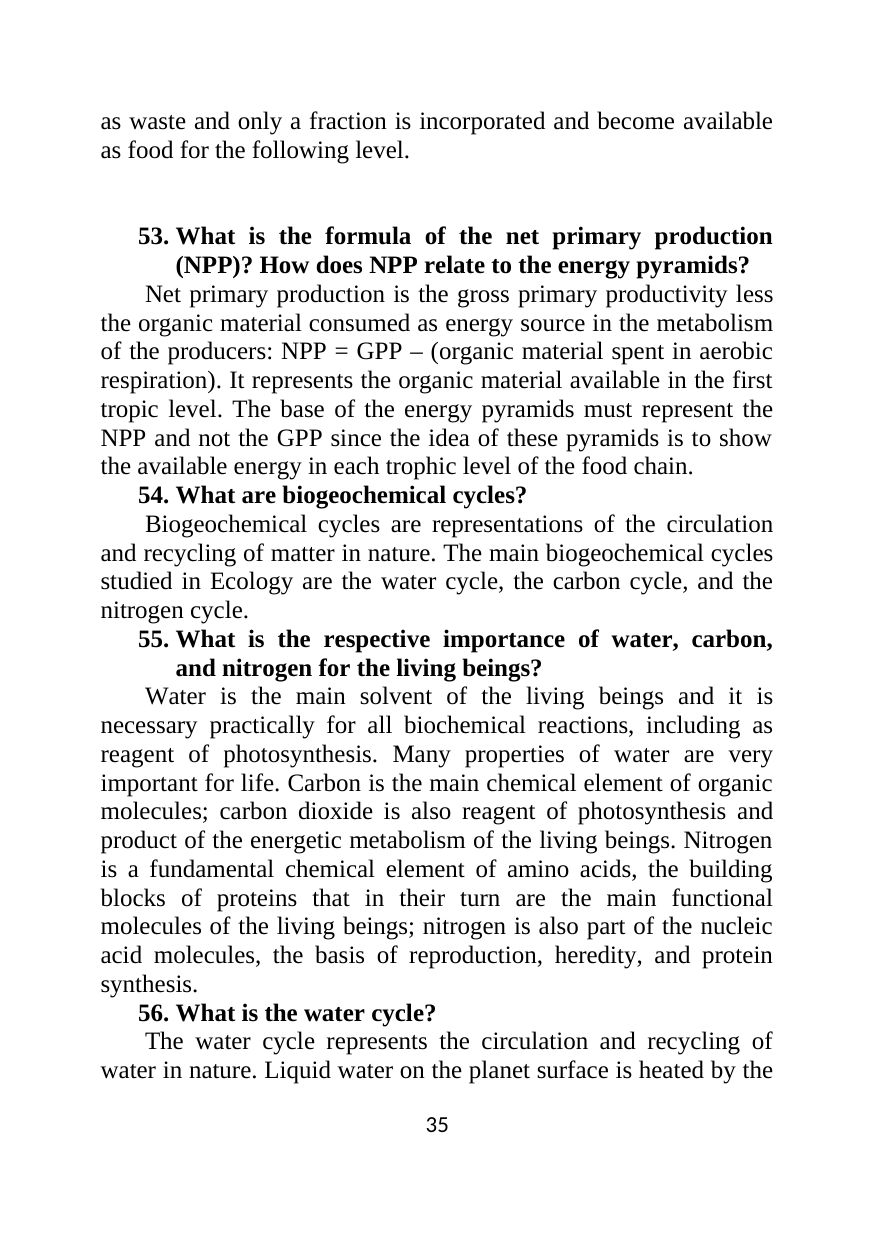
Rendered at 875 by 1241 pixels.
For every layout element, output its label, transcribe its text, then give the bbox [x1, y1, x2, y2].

text Water is the main solvent of the living beings and it is necessary practically for all biochemical reactions, including as reagent of photosynthesis. Many properties of water are very important for life. Carbon is the main chemical element of organic molecules; carbon dioxide is also reagent of photosynthesis and product of the energetic metabolism of the living beings. Nitrogen is a fundamental chemical element of amino acids, the building blocks of proteins that in their turn are the main functional molecules of the living beings; nitrogen is also part of the nucleic acid molecules, the basis of reproduction, heredity, and protein synthesis. [100, 681, 774, 998]
text Net primary production is the gross primary productivity less the organic material consumed as energy source in the metabolism of the producers: NPP = GPP – (organic material spent in aerobic respiration). It represents the organic material available in the first tropic level. The base of the energy pyramids must represent the NPP and not the GPP since the idea of these pyramids is to show the available energy in each trophic level of the food chain. [100, 279, 774, 480]
list What are biogeochemical cycles? [138, 480, 774, 509]
list What is the respective importance of water, carbon, and nitrogen for the living beings? [138, 624, 774, 681]
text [100, 106, 774, 164]
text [100, 1026, 774, 1084]
list What is the formula of the net primary production (NPP)? How does NPP relate to the energy pyramids? [138, 221, 774, 279]
list What is the water cycle? [138, 998, 774, 1026]
text Biogeochemical cycles are representations of the circulation and recycling of matter in nature. The main biogeochemical cycles studied in Ecology are the water cycle, the carbon cycle, and the nitrogen cycle. [100, 509, 774, 624]
